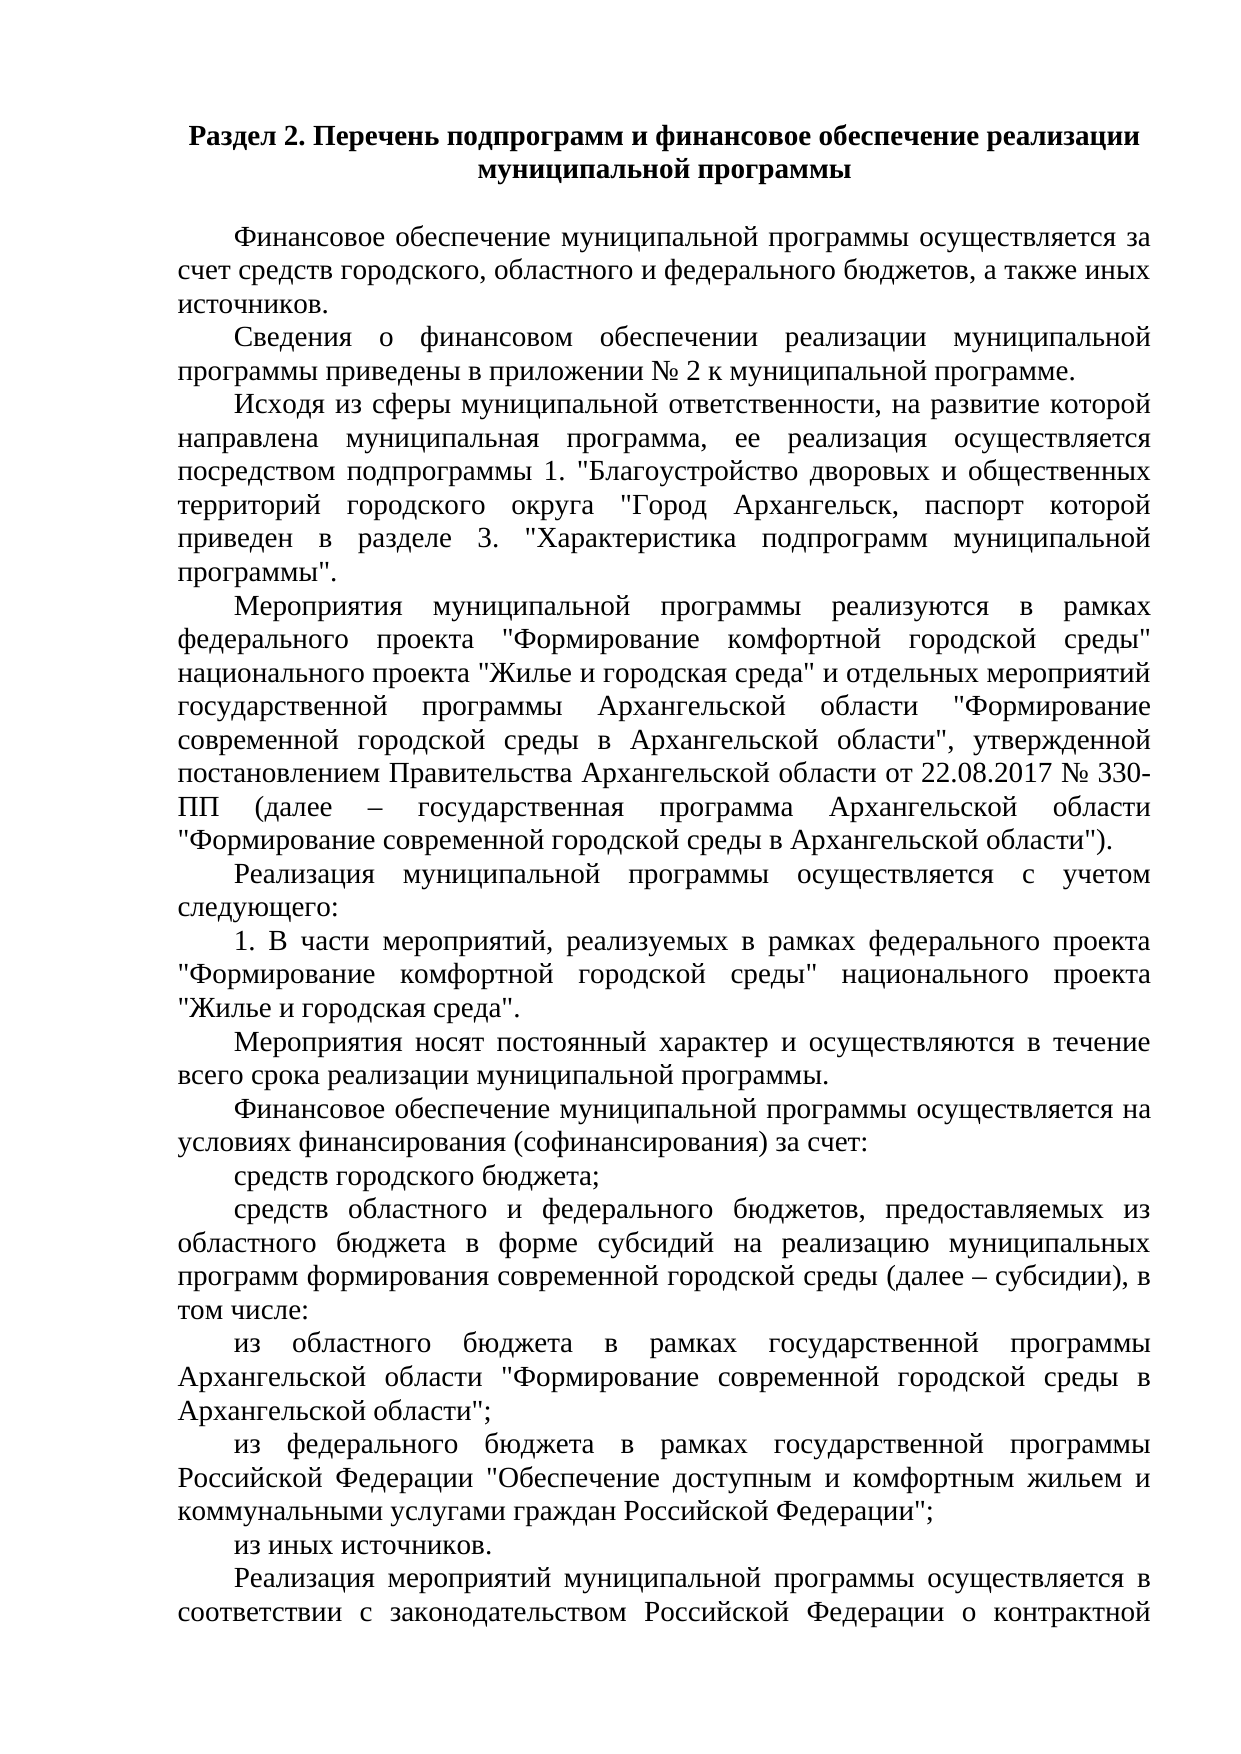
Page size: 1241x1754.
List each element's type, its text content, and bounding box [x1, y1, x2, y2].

text Мероприятия муниципальной программы реализуются в рамках федерального проекта "Формирование комфортной городской среды" национального проекта "Жилье и городская среда" и отдельных мероприятий государственной программы Архангельской области "Формирование современной городской среды в Архангельской области", утвержденной постановлением Правительства Архангельской области от 22.08.2017 № 330-ПП (далее – государственная программа Архангельской области "Формирование современной городской среды в Архангельской области"). [177, 588, 1152, 856]
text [177, 1560, 1152, 1627]
text Реализация муниципальной программы осуществляется с учетом следующего: [177, 856, 1152, 923]
text Финансовое обеспечение муниципальной программы осуществляется на условиях финансирования (софинансирования) за счет: [177, 1091, 1152, 1158]
text Мероприятия носят постоянный характер и осуществляются в течение всего срока реализации муниципальной программы. [177, 1024, 1152, 1091]
text из иных источников. [177, 1527, 1152, 1560]
text из федерального бюджета в рамках государственной программы Российской Федерации "Обеспечение доступным и комфортным жильем и коммунальными услугами граждан Российской Федерации"; [177, 1426, 1152, 1527]
text из областного бюджета в рамках государственной программы Архангельской области "Формирование современной городской среды в Архангельской области"; [177, 1326, 1152, 1426]
text Сведения о финансовом обеспечении реализации муниципальной программы приведены в приложении № 2 к муниципальной программе. [177, 319, 1152, 386]
text Финансовое обеспечение муниципальной программы осуществляется за счет средств городского, областного и федерального бюджетов, а также иных источников. [177, 219, 1152, 319]
text средств областного и федерального бюджетов, предоставляемых из областного бюджета в форме субсидий на реализацию муниципальных программ формирования современной городской среды (далее – субсидии), в том числе: [177, 1191, 1152, 1326]
text Раздел 2. Перечень подпрограмм и финансовое обеспечение реализации муниципальной программы [177, 118, 1152, 185]
text 1. В части мероприятий, реализуемых в рамках федерального проекта "Формирование комфортной городской среды" национального проекта "Жилье и городская среда". [177, 923, 1152, 1024]
text Исходя из сферы муниципальной ответственности, на развитие которой направлена муниципальная программа, ее реализация осуществляется посредством подпрограммы 1. "Благоустройство дворовых и общественных территорий городского округа "Город Архангельск, паспорт которой приведен в разделе 3. "Характеристика подпрограмм муниципальной программы". [177, 386, 1152, 588]
text средств городского бюджета; [177, 1158, 1152, 1191]
